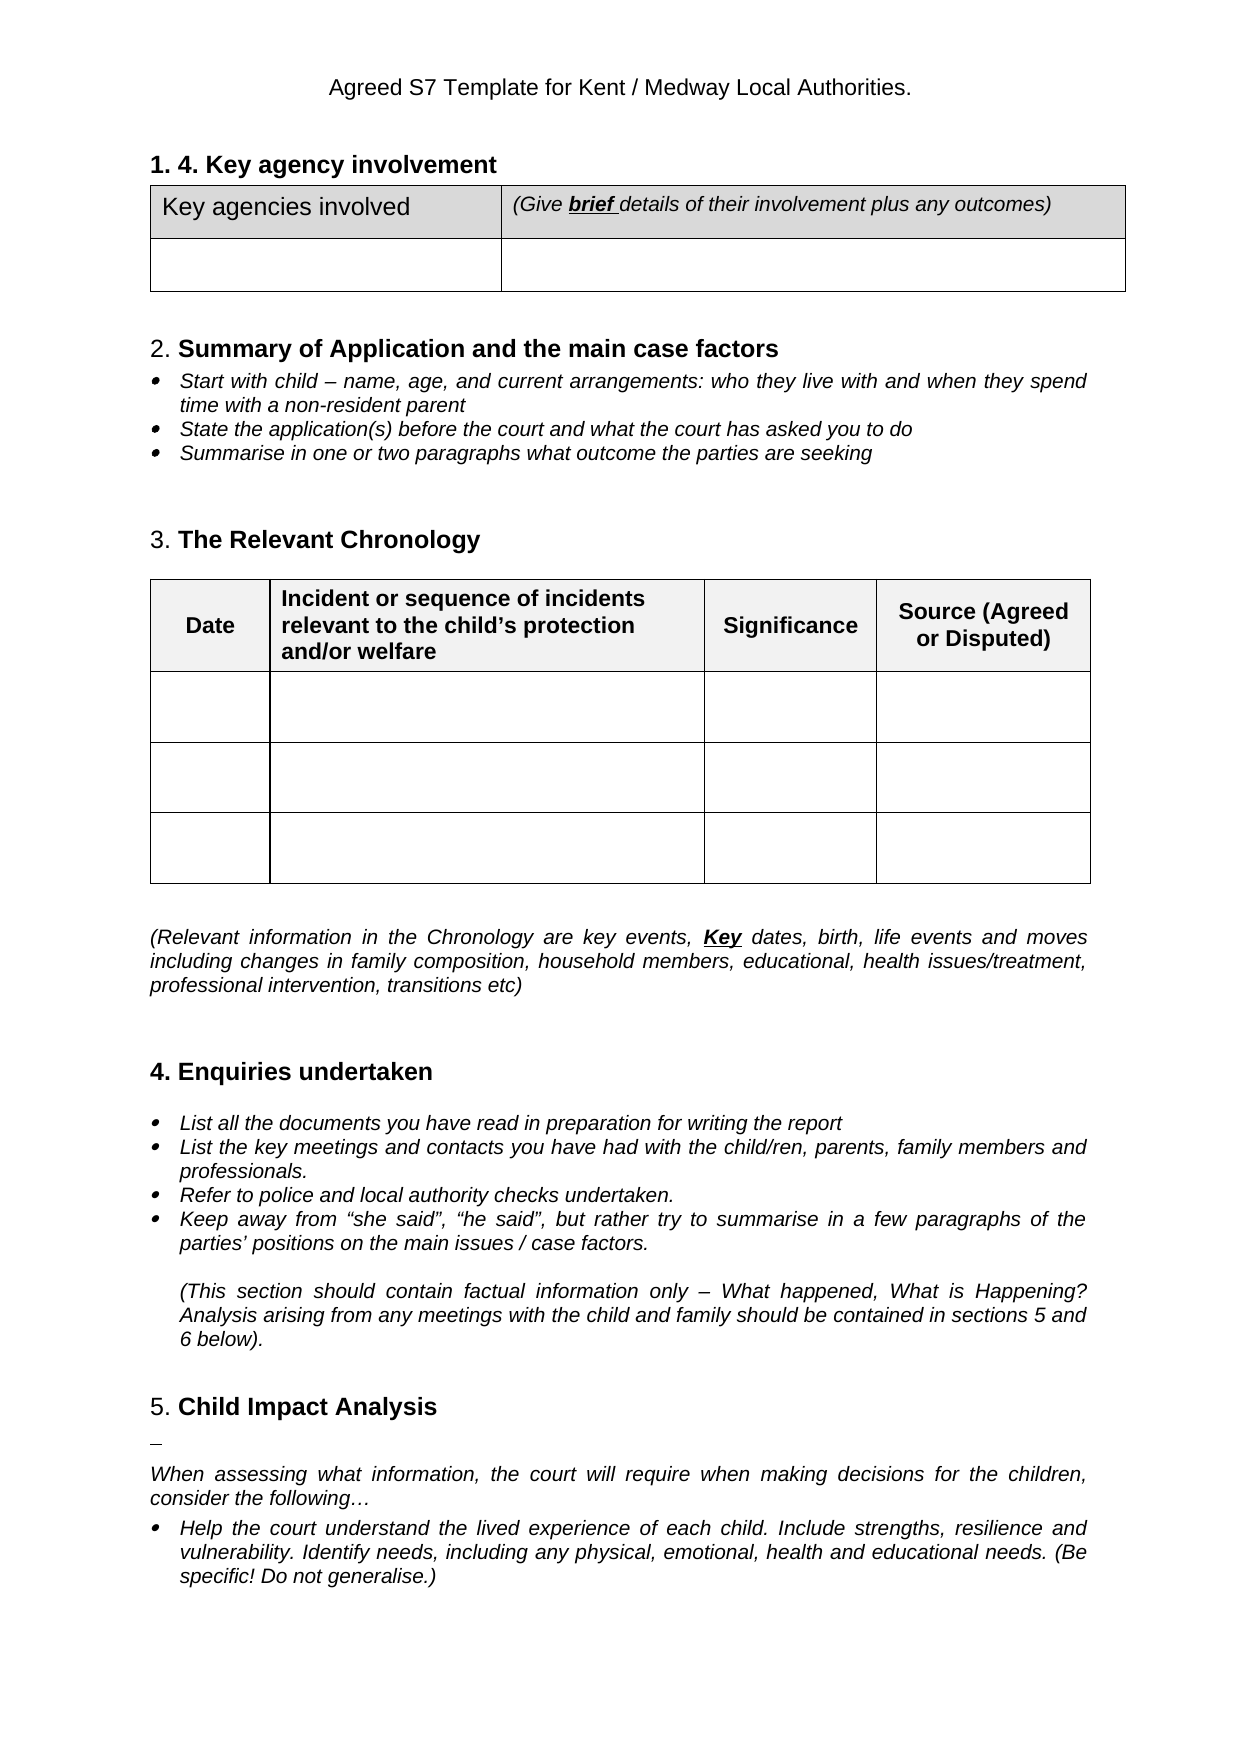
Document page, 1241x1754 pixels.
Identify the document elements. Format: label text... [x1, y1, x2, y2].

table_cell [877, 672, 1090, 741]
list 3. The Relevant Chronology [150, 525, 1090, 553]
text When assessing what information, the court will require when making decisions for the children, consider the following… [150, 1462, 1090, 1509]
table_header Source (Agreed or Disputed) [877, 580, 1090, 671]
table_header (Give brief details of their involvement plus any outcomes) [502, 186, 1125, 238]
list List all the documents you have read in preparation for writing the report [150, 1110, 1090, 1134]
list List the key meetings and contacts you have had with the child/ren, parents, family members and professionals. [150, 1134, 1090, 1182]
table_cell [877, 813, 1090, 883]
text (Relevant information in the Chronology are key events, Key dates, birth, life events and moves including changes in family composition, household members, educational, health issues/treatment, professional intervention, transitions etc) [150, 925, 1090, 997]
text 2. Summary of Application and the main case factors [150, 333, 1090, 362]
table_cell [877, 743, 1090, 812]
table_cell [151, 813, 269, 883]
table_cell [705, 813, 876, 883]
table_cell [271, 743, 704, 812]
list Help the court understand the lived experience of each child. Include strengths, resilience and vulnerability. Identify needs, including any physical, emotional, health and educational needs. (Be specific! Do not generalise.) [150, 1516, 1090, 1588]
text 1. 4. Key agency involvement [150, 150, 1090, 179]
table_cell [705, 743, 876, 812]
list (This section should contain factual information only – What happened, What is Happening? Analysis arising from any meetings with the child and family should be contained in sections 5 and 6 below). [179, 1278, 1090, 1350]
list State the application(s) before the court and what the court has asked you to do [150, 417, 1090, 441]
table_header Significance [705, 580, 876, 671]
list Start with child – name, age, and current arrangements: who they live with and when they spend time with a non-resident parent [150, 368, 1090, 417]
table_cell [705, 672, 876, 741]
list Keep away from “she said”, “he said”, but rather try to summarise in a few paragraphs of the parties’ positions on the main issues / case factors. [150, 1207, 1090, 1254]
table_cell [502, 239, 1125, 291]
list Summarise in one or two paragraphs what outcome the parties are seeking [150, 441, 1090, 465]
table_cell [271, 672, 704, 741]
table_cell [151, 672, 269, 741]
text 5. Child Impact Analysis [150, 1392, 1090, 1420]
list 4. Enquiries undertaken [150, 1057, 1090, 1085]
table_header Date [151, 580, 269, 671]
list Refer to police and local authority checks undertaken. [150, 1182, 1090, 1207]
table_cell [151, 239, 501, 291]
table_cell [151, 743, 269, 812]
table_header Key agencies involved [151, 186, 501, 238]
table_header Incident or sequence of incidents relevant to the child’s protection and/or welfare [271, 580, 704, 671]
table_cell [271, 813, 704, 883]
